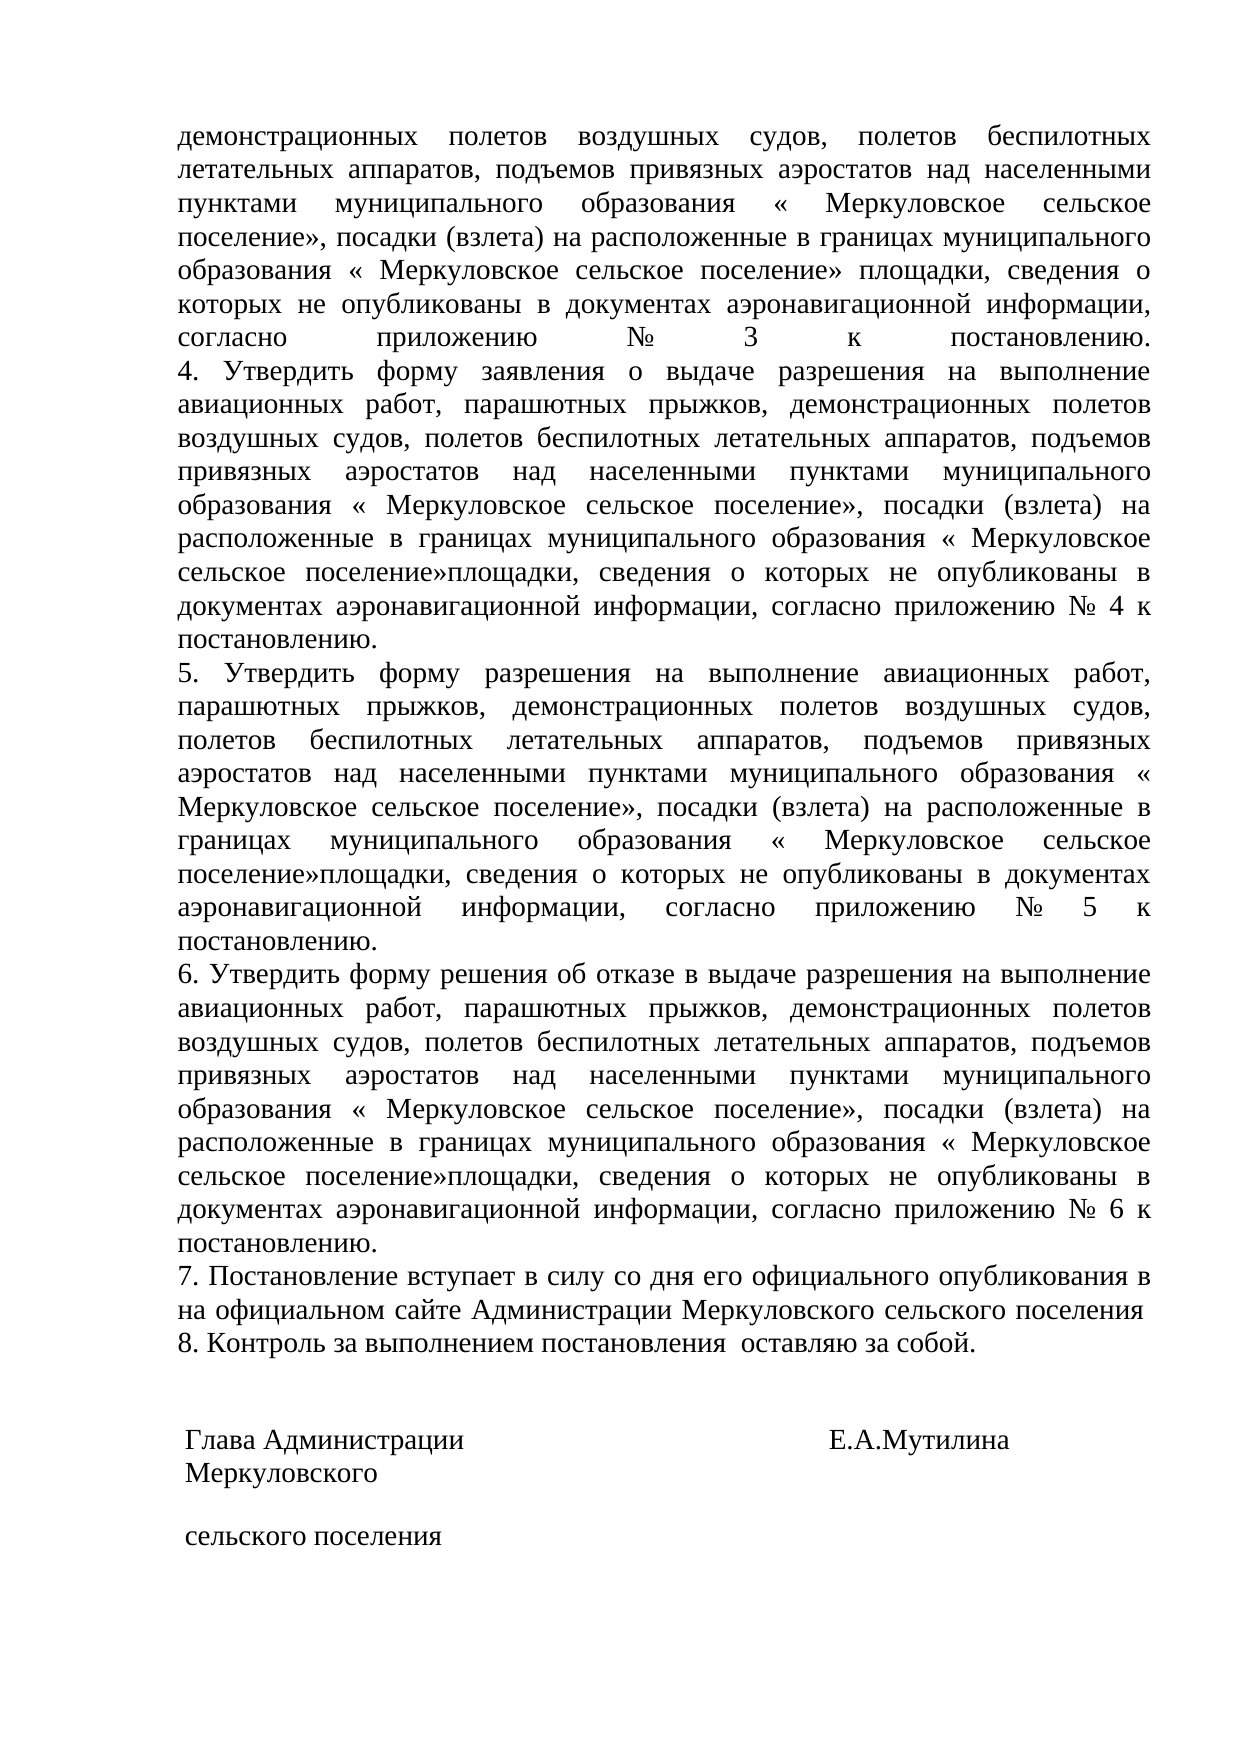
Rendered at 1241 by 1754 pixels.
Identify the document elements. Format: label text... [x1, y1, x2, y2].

text Глава Администрации Е.А.Мутилина Меркуловского [177, 1388, 1152, 1489]
text сельского поселения [177, 1518, 1152, 1552]
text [177, 118, 1152, 1359]
